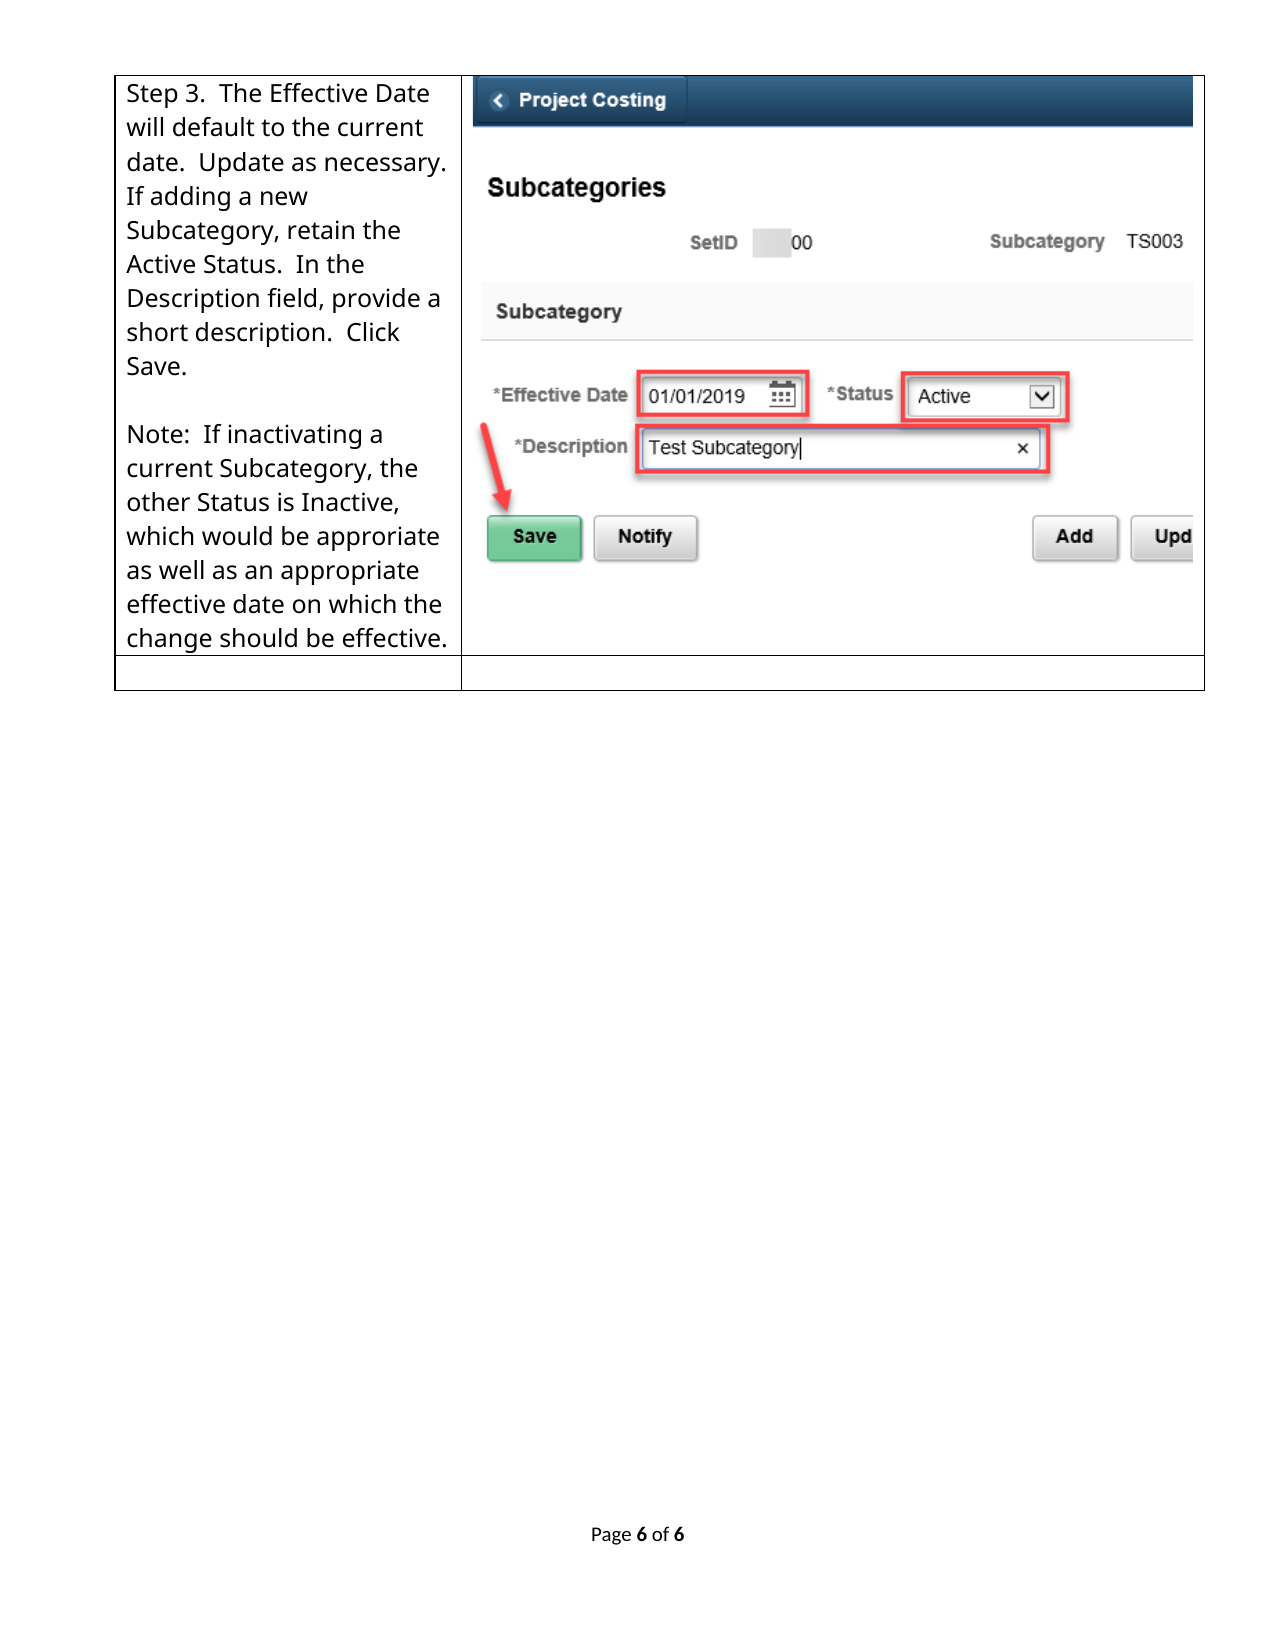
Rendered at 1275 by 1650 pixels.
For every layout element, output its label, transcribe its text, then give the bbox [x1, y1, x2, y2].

picture [472, 76, 1193, 568]
table_cell [462, 76, 1204, 655]
table_cell [116, 656, 461, 690]
table_cell [462, 656, 1204, 690]
table_cell Step 3. The Effective Date will default to the current date. Update as necessary. If adding a new Subcategory, retain the Active Status. In the Description field, provide a short description. Click Save. Note: If inactivating a current Subcategory, the other Status is Inactive, which would be approriate as well as an appropriate effective date on which the change should be effective. [116, 76, 461, 655]
